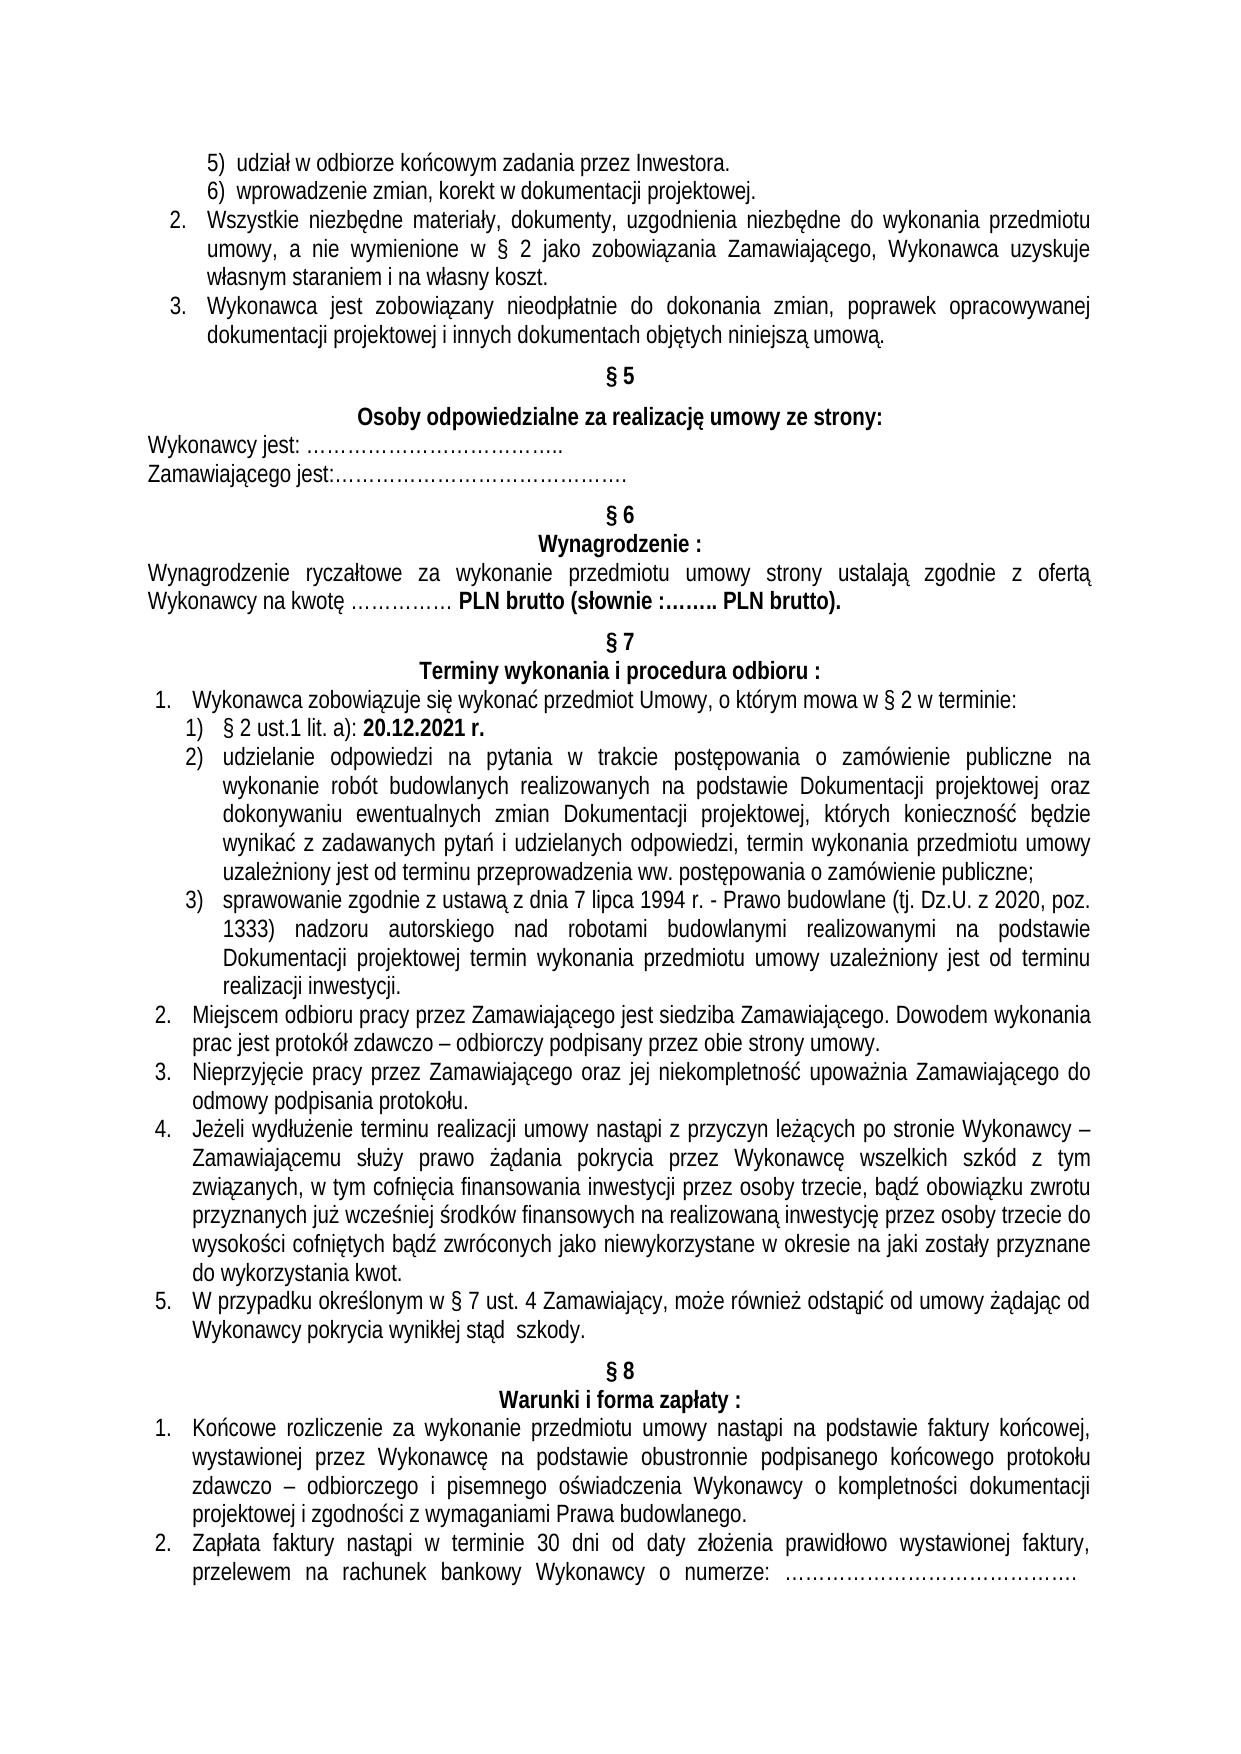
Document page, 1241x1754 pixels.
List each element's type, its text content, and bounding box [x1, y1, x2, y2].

list Wykonawca zobowiązuje się wykonać przedmiot Umowy, o którym mowa w § 2 w terminie: [154, 685, 1092, 713]
list Wykonawca jest zobowiązany nieodpłatnie do dokonania zmian, poprawek opracowywanej dokumentacji projektowej i innych dokumentach objętych niniejszą umową. [169, 291, 1092, 348]
text § 6 [148, 500, 1092, 529]
text Warunki i forma zapłaty : [148, 1385, 1092, 1413]
list Końcowe rozliczenie za wykonanie przedmiotu umowy nastąpi na podstawie faktury końcowej, wystawionej przez Wykonawcę na podstawie obustronnie podpisanego końcowego protokołu zdawczo – odbiorczego i pisemnego oświadczenia Wykonawcy o kompletności dokumentacji projektowej i zgodności z wymaganiami Prawa budowlanego. [154, 1413, 1092, 1528]
list Wszystkie niezbędne materiały, dokumenty, uzgodnienia niezbędne do wykonania przedmiotu umowy, a nie wymienione w § 2 jako zobowiązania Zamawiającego, Wykonawca uzyskuje własnym staraniem i na własny koszt. [169, 205, 1092, 291]
text § 8 [148, 1356, 1092, 1385]
list W przypadku określonym w § 7 ust. 4 Zamawiający, może również odstąpić od umowy żądając od Wykonawcy pokrycia wynikłej stąd szkody. [155, 1286, 1092, 1343]
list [154, 1528, 1092, 1585]
text § 5 [148, 361, 1092, 389]
list udzielanie odpowiedzi na pytania w trakcie postępowania o zamówienie publiczne na wykonanie robót budowlanych realizowanych na podstawie Dokumentacji projektowej oraz dokonywaniu ewentualnych zmian Dokumentacji projektowej, których konieczność będzie wynikać z zadawanych pytań i udzielanych odpowiedzi, termin wykonania przedmiotu umowy uzależniony jest od terminu przeprowadzenia ww. postępowania o zamówienie publiczne; [185, 742, 1092, 885]
list Jeżeli wydłużenie terminu realizacji umowy nastąpi z przyczyn leżących po stronie Wykonawcy – Zamawiającemu służy prawo żądania pokrycia przez Wykonawcę wszelkich szkód z tym związanych, w tym cofnięcia finansowania inwestycji przez osoby trzecie, bądź obowiązku zwrotu przyznanych już wcześniej środków finansowych na realizowaną inwestycję przez osoby trzecie do wysokości cofniętych bądź zwróconych jako niewykorzystane w okresie na jaki zostały przyznane do wykorzystania kwot. [154, 1114, 1092, 1286]
text Wynagrodzenie ryczałtowe za wykonanie przedmiotu umowy strony ustalają zgodnie z ofertą Wykonawcy na kwotę …………… PLN brutto (słownie :…….. PLN brutto). [148, 558, 1092, 615]
text Terminy wykonania i procedura odbioru : [148, 656, 1092, 685]
text Wynagrodzenie : [148, 529, 1092, 558]
list wprowadzenie zmian, korekt w dokumentacji projektowej. [207, 176, 1092, 205]
list udział w odbiorze końcowym zadania przez Inwestora. [207, 148, 1092, 176]
text § 7 [148, 627, 1092, 656]
list Nieprzyjęcie pracy przez Zamawiającego oraz jej niekompletność upoważnia Zamawiającego do odmowy podpisania protokołu. [154, 1057, 1092, 1114]
text Wykonawcy jest: ……………………………….. Zamawiającego jest:……………………………………. [148, 431, 1092, 488]
list sprawowanie zgodnie z ustawą z dnia 7 lipca 1994 r. - Prawo budowlane (tj. Dz.U. z 2020, poz. 1333) nadzoru autorskiego nad robotami budowlanymi realizowanymi na podstawie Dokumentacji projektowej termin wykonania przedmiotu umowy uzależniony jest od terminu realizacji inwestycji. [185, 885, 1092, 1000]
text Osoby odpowiedzialne za realizację umowy ze strony: [148, 402, 1092, 431]
list § 2 ust.1 lit. a): 20.12.2021 r. [185, 713, 1092, 742]
list Miejscem odbioru pracy przez Zamawiającego jest siedziba Zamawiającego. Dowodem wykonania prac jest protokół zdawczo – odbiorczy podpisany przez obie strony umowy. [154, 1000, 1092, 1057]
